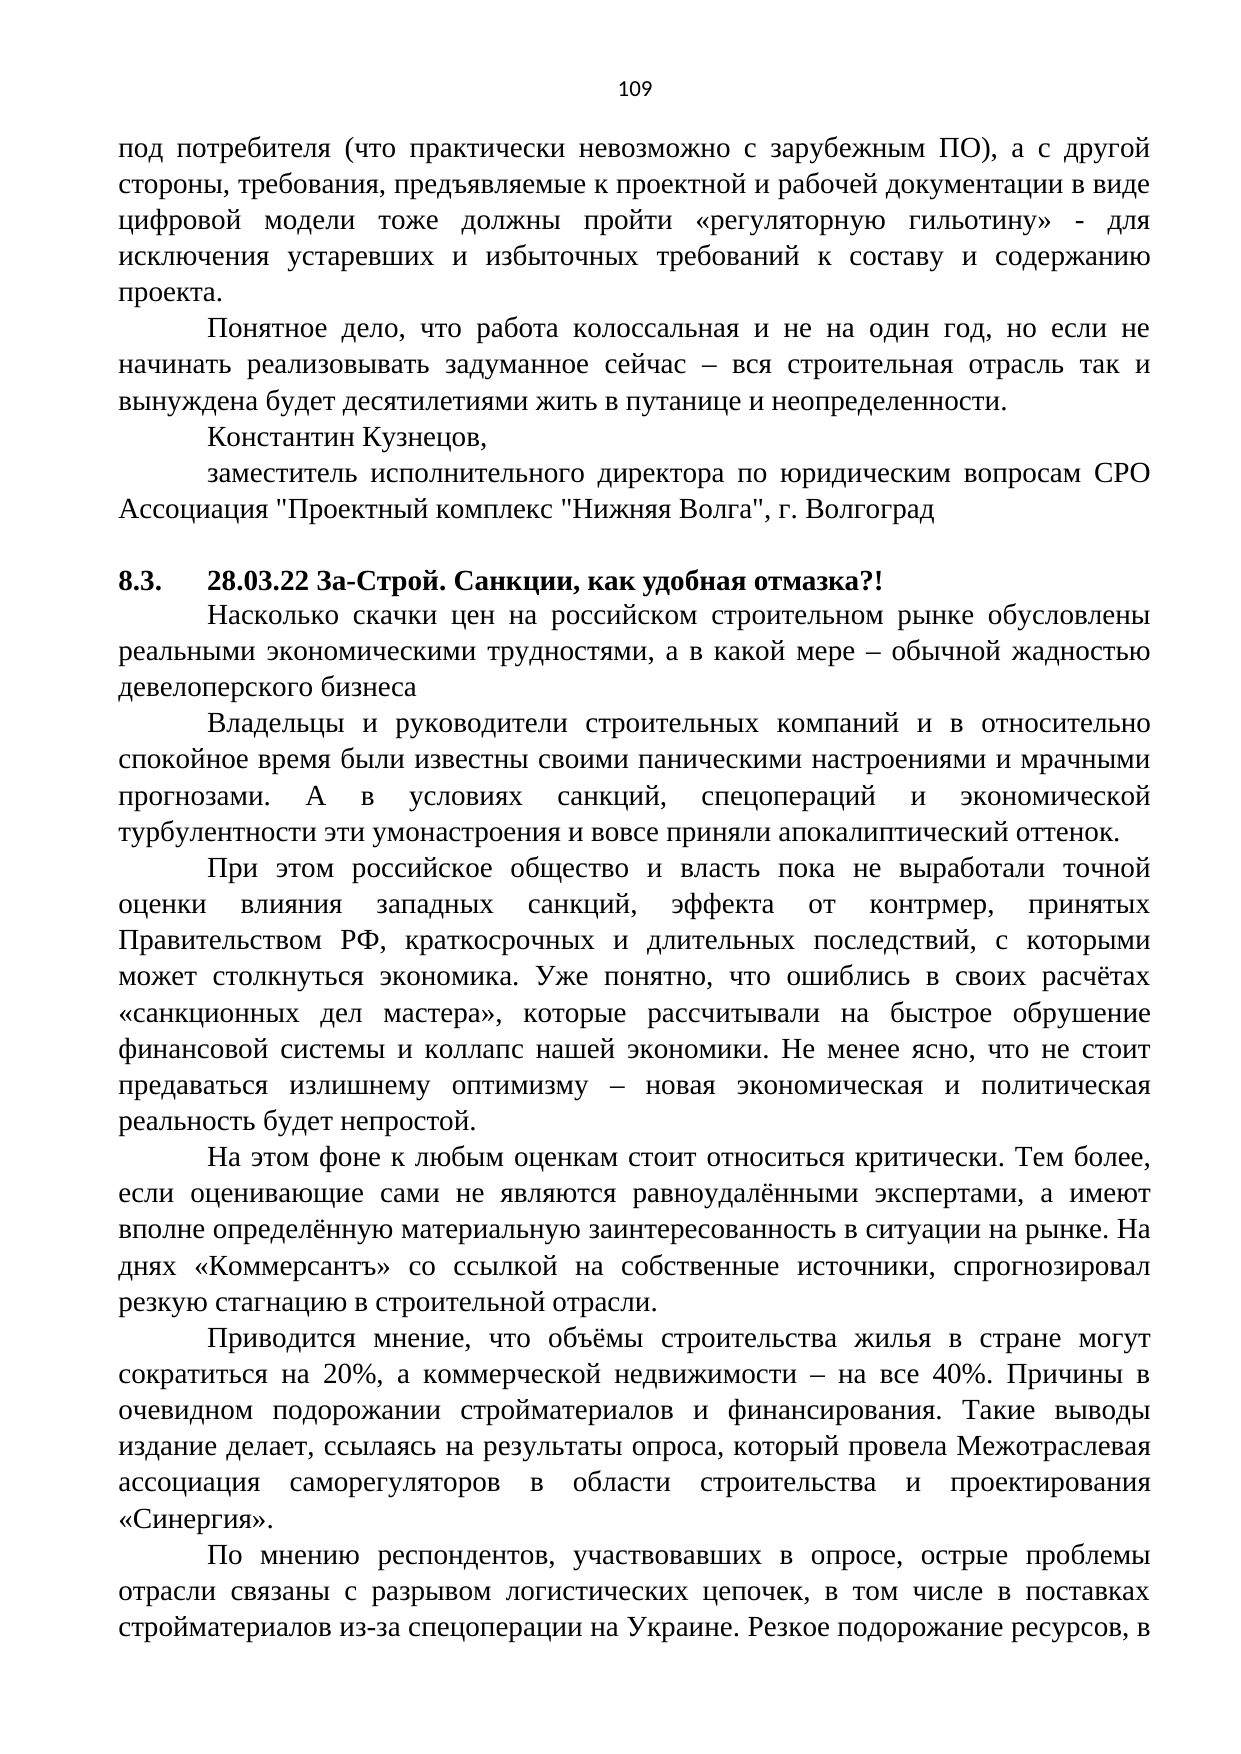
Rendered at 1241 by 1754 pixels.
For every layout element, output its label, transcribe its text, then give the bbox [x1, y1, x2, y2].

text Владельцы и руководители строительных компаний и в относительно спокойное время были известны своими паническими настроениями и мрачными прогнозами. А в условиях санкций, спецопераций и экономической турбулентности эти умонастроения и вовсе приняли апокалиптический оттенок. [118, 706, 1152, 847]
text Константин Кузнецов, [118, 419, 1152, 452]
subtitle 28.03.22 За-Строй. Санкции, как удобная отмазка?! [118, 563, 1152, 597]
text заместитель исполнительного директора по юридическим вопросам СРО Ассоциация "Проектный комплекс "Нижняя Волга", г. Волгоград [118, 455, 1152, 525]
text При этом российское общество и власть пока не выработали точной оценки влияния западных санкций, эффекта от контрмер, принятых Правительством РФ, краткосрочных и длительных последствий, с которыми может столкнуться экономика. Уже понятно, что ошиблись в своих расчётах «санкционных дел мастера», которые рассчитывали на быстрое обрушение финансовой системы и коллапс нашей экономики. Не менее ясно, что не стоит предаваться излишнему оптимизму – новая экономическая и политическая реальность будет непростой. [118, 850, 1152, 1137]
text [118, 1537, 1152, 1643]
text Насколько скачки цен на российском строительном рынке обусловлены реальными экономическими трудностями, а в какой мере – обычной жадностью девелоперского бизнеса [118, 597, 1152, 703]
text Понятное дело, что работа колоссальная и не на один год, но если не начинать реализовывать задуманное сейчас – вся строительная отрасль так и вынуждена будет десятилетиями жить в путанице и неопределенности. [118, 311, 1152, 416]
text На этом фоне к любым оценкам стоит относиться критически. Тем более, если оценивающие сами не являются равноудалёнными экспертами, а имеют вполне определённую материальную заинтересованность в ситуации на рынке. На днях «Коммерсантъ» со ссылкой на собственные источники, спрогнозировал резкую стагнацию в строительной отрасли. [118, 1139, 1152, 1317]
text Приводится мнение, что объёмы строительства жилья в стране могут сократиться на 20%, а коммерческой недвижимости – на все 40%. Причины в очевидном подорожании стройматериалов и финансирования. Такие выводы издание делает, ссылаясь на результаты опроса, который провела Межотраслевая ассоциация саморегуляторов в области строительства и проектирования «Синергия». [118, 1320, 1152, 1534]
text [118, 130, 1152, 308]
